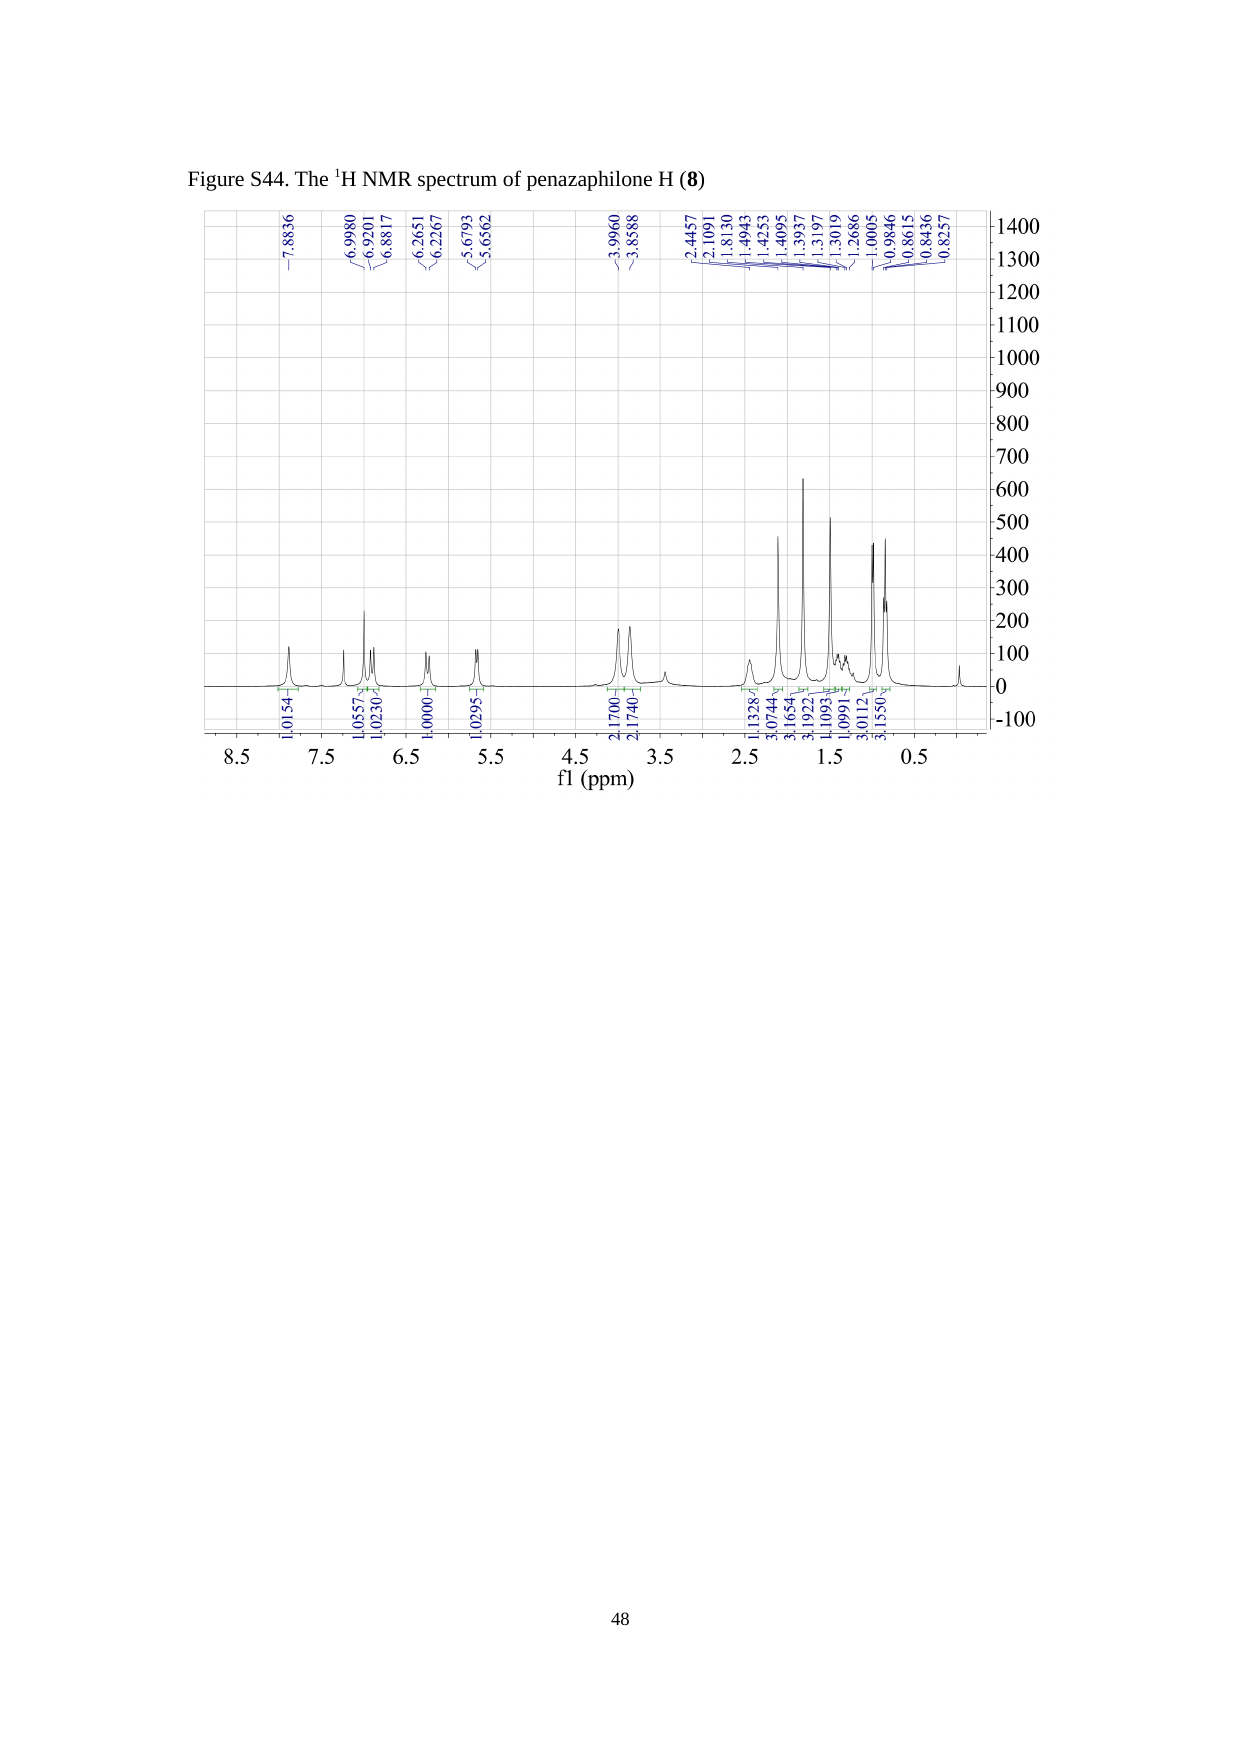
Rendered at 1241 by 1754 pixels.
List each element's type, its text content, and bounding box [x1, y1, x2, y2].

text Figure S44. The 1H NMR spectrum of penazaphilone H (8) [187, 162, 1053, 194]
picture [187, 194, 1053, 799]
